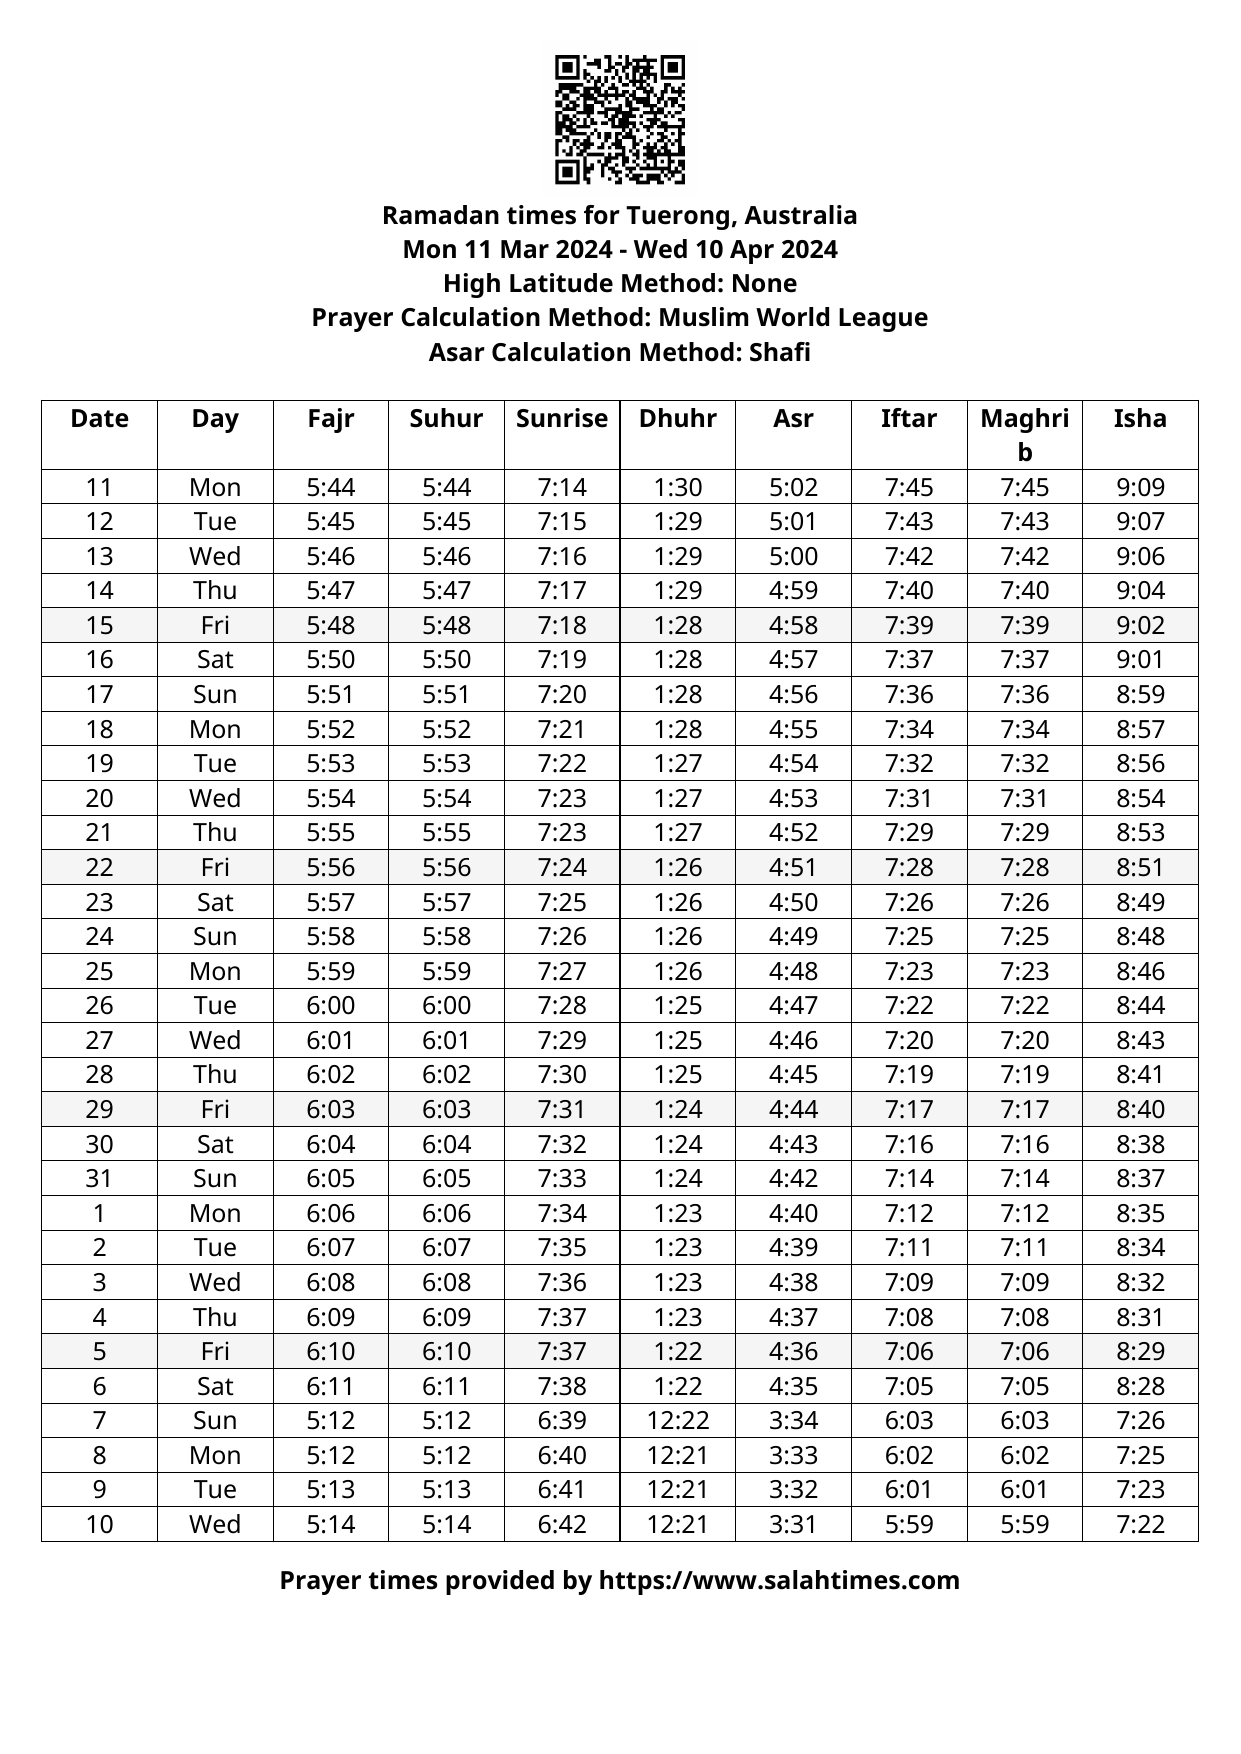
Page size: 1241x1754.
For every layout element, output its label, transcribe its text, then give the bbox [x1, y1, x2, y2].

table_cell 27 [42, 1023, 157, 1057]
table_cell 16 [42, 643, 157, 676]
table_cell 7:05 [968, 1369, 1082, 1402]
table_cell 4:48 [736, 954, 851, 987]
table_cell 6:08 [389, 1265, 504, 1299]
table_cell 7:32 [505, 1127, 619, 1160]
table_cell 5:55 [389, 816, 504, 849]
table_cell 1:24 [621, 1092, 735, 1126]
table_cell 12:21 [621, 1507, 735, 1541]
table_cell 8:49 [1083, 885, 1198, 918]
table_cell 14 [42, 574, 157, 607]
table_cell 7:26 [852, 885, 967, 918]
table_cell 7:42 [852, 539, 967, 572]
table_cell 1:25 [621, 1058, 735, 1091]
table_cell 12:21 [621, 1438, 735, 1472]
table_cell 7:32 [968, 746, 1082, 780]
table_cell 26 [42, 989, 157, 1022]
table_cell 5:00 [736, 539, 851, 572]
table_cell Thu [158, 1058, 273, 1091]
table_cell 6:42 [505, 1507, 619, 1541]
table_cell 7:08 [968, 1300, 1082, 1333]
table_cell 7:40 [968, 574, 1082, 607]
table_cell 8:56 [1083, 746, 1198, 780]
table_cell 5:12 [389, 1404, 504, 1437]
table_cell 7:06 [852, 1334, 967, 1368]
table_cell 8:46 [1083, 954, 1198, 987]
table_cell Sat [158, 1369, 273, 1402]
table_cell 6:11 [274, 1369, 388, 1402]
table_cell 7:43 [852, 504, 967, 538]
table_cell 5:58 [389, 919, 504, 953]
table_cell 1:30 [621, 470, 735, 503]
table_cell 6:04 [274, 1127, 388, 1160]
table_cell 11 [42, 470, 157, 503]
table_cell 7:14 [505, 470, 619, 503]
table_header Day [158, 401, 273, 469]
table_cell Thu [158, 574, 273, 607]
table_header Iftar [852, 401, 967, 469]
table_cell 6:11 [389, 1369, 504, 1402]
table_cell 7:31 [852, 781, 967, 814]
table_cell 20 [42, 781, 157, 814]
table_cell 7:37 [968, 643, 1082, 676]
table_cell 5:54 [389, 781, 504, 814]
table_cell Mon [158, 954, 273, 987]
table_cell 8:35 [1083, 1196, 1198, 1229]
table_cell 4:57 [736, 643, 851, 676]
table_cell 7:29 [505, 1023, 619, 1057]
table_cell 7:34 [968, 712, 1082, 745]
table_cell 7:28 [852, 850, 967, 884]
table_cell 7:17 [852, 1092, 967, 1126]
table_cell Mon [158, 1196, 273, 1229]
table_cell 5:12 [389, 1438, 504, 1472]
table_cell 9:09 [1083, 470, 1198, 503]
table_cell 5:54 [274, 781, 388, 814]
table_cell 9:07 [1083, 504, 1198, 538]
table_cell 8:34 [1083, 1231, 1198, 1264]
table_cell 7:20 [852, 1023, 967, 1057]
table_cell 4:39 [736, 1231, 851, 1264]
table_cell 2 [42, 1231, 157, 1264]
table_cell 5:51 [274, 677, 388, 711]
table_cell 6:41 [505, 1473, 619, 1506]
table_cell 8:32 [1083, 1265, 1198, 1299]
table_cell 22 [42, 850, 157, 884]
table_cell Sun [158, 919, 273, 953]
table_cell 6:01 [852, 1473, 967, 1506]
table_cell 5:53 [274, 746, 388, 780]
table_cell 5:14 [389, 1507, 504, 1541]
table_cell 7:31 [505, 1092, 619, 1126]
table_cell 6:01 [968, 1473, 1082, 1506]
table_cell 7:19 [852, 1058, 967, 1091]
table_cell 4:59 [736, 574, 851, 607]
table_cell 5:59 [274, 954, 388, 987]
table_cell 8:59 [1083, 677, 1198, 711]
table_cell 5:12 [274, 1438, 388, 1472]
table_cell 7:18 [505, 608, 619, 642]
table_cell 7:25 [1083, 1438, 1198, 1472]
table_cell 8:43 [1083, 1023, 1198, 1057]
table_cell 10 [42, 1507, 157, 1541]
table_cell 8:41 [1083, 1058, 1198, 1091]
table_cell Tue [158, 746, 273, 780]
table_cell Wed [158, 1507, 273, 1541]
table_cell Tue [158, 1231, 273, 1264]
table_cell Fri [158, 1092, 273, 1126]
table_cell 7:34 [852, 712, 967, 745]
table_cell 1:29 [621, 504, 735, 538]
table_cell 7:26 [505, 919, 619, 953]
table_cell 5:52 [274, 712, 388, 745]
table_cell 5:59 [968, 1507, 1082, 1541]
table_cell 9:04 [1083, 574, 1198, 607]
table_cell Mon [158, 1438, 273, 1472]
table_cell 29 [42, 1092, 157, 1126]
table_cell 1:25 [621, 1023, 735, 1057]
table_cell 7:14 [852, 1161, 967, 1195]
table_cell 8:28 [1083, 1369, 1198, 1402]
table_cell 7:45 [852, 470, 967, 503]
table_cell 4:37 [736, 1300, 851, 1333]
table_cell 7:35 [505, 1231, 619, 1264]
table_cell 7:14 [968, 1161, 1082, 1195]
table_cell 8:37 [1083, 1161, 1198, 1195]
table_cell 1:23 [621, 1265, 735, 1299]
text Ramadan times for Tuerong, Australia [42, 198, 1198, 232]
table_cell 13 [42, 539, 157, 572]
table_cell Fri [158, 608, 273, 642]
table_cell 7:39 [968, 608, 1082, 642]
table_cell 1:27 [621, 816, 735, 849]
text Prayer Calculation Method: Muslim World League [42, 300, 1198, 334]
table_cell 5:57 [274, 885, 388, 918]
table_cell 8:38 [1083, 1127, 1198, 1160]
table_cell 1:28 [621, 643, 735, 676]
table_cell 7:34 [505, 1196, 619, 1229]
table_cell 7:09 [968, 1265, 1082, 1299]
table_cell 6:02 [968, 1438, 1082, 1472]
table_cell 5:44 [274, 470, 388, 503]
table_cell Wed [158, 1023, 273, 1057]
table_header Fajr [274, 401, 388, 469]
table_cell 7:11 [968, 1231, 1082, 1264]
table_cell 6:01 [389, 1023, 504, 1057]
table_cell 6:08 [274, 1265, 388, 1299]
table_cell 6:39 [505, 1404, 619, 1437]
table_cell 7:15 [505, 504, 619, 538]
table_cell 7:17 [505, 574, 619, 607]
table_cell 7:23 [968, 954, 1082, 987]
table_cell 8:44 [1083, 989, 1198, 1022]
table_cell 8 [42, 1438, 157, 1472]
table_cell 7:39 [852, 608, 967, 642]
table_cell 5:02 [736, 470, 851, 503]
table_cell 5:48 [389, 608, 504, 642]
table_cell 8:40 [1083, 1092, 1198, 1126]
table_cell 7:42 [968, 539, 1082, 572]
table_cell 7:30 [505, 1058, 619, 1091]
table_cell 5:53 [389, 746, 504, 780]
table_cell 5:13 [389, 1473, 504, 1506]
table_cell 1:29 [621, 539, 735, 572]
table_cell 7:11 [852, 1231, 967, 1264]
table_cell Fri [158, 1334, 273, 1368]
text Asar Calculation Method: Shafi [42, 334, 1198, 368]
table_cell 6:01 [274, 1023, 388, 1057]
table_cell 6:02 [274, 1058, 388, 1091]
table_cell 7:09 [852, 1265, 967, 1299]
table_cell 4:42 [736, 1161, 851, 1195]
table_cell 1:23 [621, 1231, 735, 1264]
table_cell 7:26 [1083, 1404, 1198, 1437]
table_cell 4:40 [736, 1196, 851, 1229]
table_cell 3:34 [736, 1404, 851, 1437]
table_header Maghrib [968, 401, 1082, 469]
table_cell 7:05 [852, 1369, 967, 1402]
table_cell 7:25 [968, 919, 1082, 953]
table_cell 1 [42, 1196, 157, 1229]
table_cell 7:16 [852, 1127, 967, 1160]
table_cell Sat [158, 1127, 273, 1160]
table_cell 5:59 [852, 1507, 967, 1541]
table_cell 5:47 [274, 574, 388, 607]
table_cell 7:19 [968, 1058, 1082, 1091]
table_cell Thu [158, 816, 273, 849]
table_cell 9:06 [1083, 539, 1198, 572]
table_cell 4:44 [736, 1092, 851, 1126]
table_cell 5:01 [736, 504, 851, 538]
table_cell 5:58 [274, 919, 388, 953]
table_cell 8:29 [1083, 1334, 1198, 1368]
table_cell 7:32 [852, 746, 967, 780]
table_cell 7:29 [852, 816, 967, 849]
table_cell 4:35 [736, 1369, 851, 1402]
table_cell 7:08 [852, 1300, 967, 1333]
table_cell 4:56 [736, 677, 851, 711]
table_cell Sat [158, 885, 273, 918]
table_cell 17 [42, 677, 157, 711]
table_cell 4:38 [736, 1265, 851, 1299]
table_cell 4:53 [736, 781, 851, 814]
table_header Date [42, 401, 157, 469]
table_cell 1:22 [621, 1334, 735, 1368]
table_cell 7:20 [968, 1023, 1082, 1057]
table_cell 12 [42, 504, 157, 538]
table_cell 4 [42, 1300, 157, 1333]
table_cell 7:06 [968, 1334, 1082, 1368]
table_cell 7:43 [968, 504, 1082, 538]
table_cell 8:57 [1083, 712, 1198, 745]
text Prayer times provided by https://www.salahtimes.com [42, 1563, 1198, 1597]
table_cell 24 [42, 919, 157, 953]
table_cell 3:32 [736, 1473, 851, 1506]
table_cell 7:20 [505, 677, 619, 711]
table_cell 6:03 [852, 1404, 967, 1437]
table_header Asr [736, 401, 851, 469]
table_cell 7:31 [968, 781, 1082, 814]
table_cell 7:25 [505, 885, 619, 918]
table_cell 1:27 [621, 746, 735, 780]
table_cell 6:00 [389, 989, 504, 1022]
table_cell 7:23 [505, 816, 619, 849]
table_cell Wed [158, 539, 273, 572]
table_cell 3:31 [736, 1507, 851, 1541]
table_cell 1:23 [621, 1196, 735, 1229]
table_cell 7:21 [505, 712, 619, 745]
table_cell 6:02 [389, 1058, 504, 1091]
table_cell 28 [42, 1058, 157, 1091]
table_cell 4:36 [736, 1334, 851, 1368]
table_cell 7:25 [852, 919, 967, 953]
table_cell 7:22 [505, 746, 619, 780]
table_cell 8:53 [1083, 816, 1198, 849]
table_cell 7:37 [505, 1300, 619, 1333]
table_cell 6:05 [389, 1161, 504, 1195]
table_cell 5:50 [389, 643, 504, 676]
table_cell 19 [42, 746, 157, 780]
table_cell Tue [158, 1473, 273, 1506]
table_cell 6:02 [852, 1438, 967, 1472]
table_cell 6:03 [274, 1092, 388, 1126]
table_cell 7:40 [852, 574, 967, 607]
table_cell 21 [42, 816, 157, 849]
table_cell 1:24 [621, 1161, 735, 1195]
table_cell 7:37 [505, 1334, 619, 1368]
table_cell 1:26 [621, 850, 735, 884]
table_cell 8:54 [1083, 781, 1198, 814]
table_cell 6 [42, 1369, 157, 1402]
table_cell Sat [158, 643, 273, 676]
table_cell 1:27 [621, 781, 735, 814]
table_cell 5:47 [389, 574, 504, 607]
table_cell Tue [158, 989, 273, 1022]
table_cell 3 [42, 1265, 157, 1299]
table_cell 6:06 [274, 1196, 388, 1229]
table_cell 6:05 [274, 1161, 388, 1195]
table_cell Sun [158, 1161, 273, 1195]
table_cell 31 [42, 1161, 157, 1195]
table_cell 7:45 [968, 470, 1082, 503]
table_cell 5:13 [274, 1473, 388, 1506]
table_cell 1:22 [621, 1369, 735, 1402]
table_cell 25 [42, 954, 157, 987]
table_cell 5:45 [389, 504, 504, 538]
text Mon 11 Mar 2024 - Wed 10 Apr 2024 [42, 232, 1198, 266]
table_cell 6:06 [389, 1196, 504, 1229]
table_cell 9:02 [1083, 608, 1198, 642]
table_cell 6:09 [389, 1300, 504, 1333]
table_cell 1:24 [621, 1127, 735, 1160]
table_cell Fri [158, 850, 273, 884]
table_cell 6:09 [274, 1300, 388, 1333]
table_cell 7:36 [505, 1265, 619, 1299]
table_cell 6:03 [389, 1092, 504, 1126]
table_cell 7:36 [852, 677, 967, 711]
table_cell 7:28 [505, 989, 619, 1022]
table_cell 7:23 [505, 781, 619, 814]
table_cell 5:50 [274, 643, 388, 676]
table_cell 7:19 [505, 643, 619, 676]
table_cell 1:26 [621, 885, 735, 918]
table_cell 4:43 [736, 1127, 851, 1160]
table_cell 7:26 [968, 885, 1082, 918]
table_cell Sun [158, 677, 273, 711]
table_cell 1:29 [621, 574, 735, 607]
table_cell 7:16 [968, 1127, 1082, 1160]
table_cell 6:10 [274, 1334, 388, 1368]
table_cell 7:17 [968, 1092, 1082, 1126]
table_cell Wed [158, 1265, 273, 1299]
table_cell 1:28 [621, 608, 735, 642]
table_cell Tue [158, 504, 273, 538]
table_cell 15 [42, 608, 157, 642]
table_cell 7:16 [505, 539, 619, 572]
table_cell 5:57 [389, 885, 504, 918]
table_cell 7:28 [968, 850, 1082, 884]
table_cell 4:50 [736, 885, 851, 918]
table_cell 5:14 [274, 1507, 388, 1541]
table_cell 9 [42, 1473, 157, 1506]
table_cell 30 [42, 1127, 157, 1160]
table_cell 7:23 [852, 954, 967, 987]
table_cell 6:00 [274, 989, 388, 1022]
table_cell 5:55 [274, 816, 388, 849]
text High Latitude Method: None [42, 266, 1198, 300]
table_cell 7:24 [505, 850, 619, 884]
table_cell 5:56 [389, 850, 504, 884]
table_cell 7:37 [852, 643, 967, 676]
table_cell 4:58 [736, 608, 851, 642]
table_cell 4:47 [736, 989, 851, 1022]
table_cell 5:44 [389, 470, 504, 503]
table_cell 6:07 [389, 1231, 504, 1264]
table_cell 1:25 [621, 989, 735, 1022]
table_cell 7:22 [1083, 1507, 1198, 1541]
table_cell 7:29 [968, 816, 1082, 849]
table_cell 7:36 [968, 677, 1082, 711]
table_cell 5:56 [274, 850, 388, 884]
table_header Sunrise [505, 401, 619, 469]
table_cell 5:52 [389, 712, 504, 745]
table_cell 5:12 [274, 1404, 388, 1437]
table_cell 7 [42, 1404, 157, 1437]
table_cell 5:51 [389, 677, 504, 711]
table_cell 1:26 [621, 954, 735, 987]
table_cell 8:31 [1083, 1300, 1198, 1333]
table_cell 8:51 [1083, 850, 1198, 884]
table_cell 7:12 [852, 1196, 967, 1229]
table_cell 5:45 [274, 504, 388, 538]
table_cell 7:12 [968, 1196, 1082, 1229]
table_cell 4:46 [736, 1023, 851, 1057]
table_cell 5:59 [389, 954, 504, 987]
table_cell 4:55 [736, 712, 851, 745]
table_header Suhur [389, 401, 504, 469]
table_cell 7:22 [968, 989, 1082, 1022]
table_cell Mon [158, 470, 273, 503]
table_cell 18 [42, 712, 157, 745]
table_header Dhuhr [621, 401, 735, 469]
table_cell 6:40 [505, 1438, 619, 1472]
table_cell 5:46 [274, 539, 388, 572]
table_cell 5:48 [274, 608, 388, 642]
table_cell 5 [42, 1334, 157, 1368]
table_cell 1:26 [621, 919, 735, 953]
table_header Isha [1083, 401, 1198, 469]
table_cell 8:48 [1083, 919, 1198, 953]
table_cell Mon [158, 712, 273, 745]
table_cell 7:27 [505, 954, 619, 987]
picture [542, 41, 699, 198]
table_cell 6:03 [968, 1404, 1082, 1437]
table_cell 7:33 [505, 1161, 619, 1195]
table_cell 12:22 [621, 1404, 735, 1437]
table_cell Sun [158, 1404, 273, 1437]
table_cell 7:22 [852, 989, 967, 1022]
table_cell 6:07 [274, 1231, 388, 1264]
table_cell 1:28 [621, 677, 735, 711]
table_cell Wed [158, 781, 273, 814]
table_cell 6:10 [389, 1334, 504, 1368]
table_cell 9:01 [1083, 643, 1198, 676]
table_cell 1:28 [621, 712, 735, 745]
table_cell 7:38 [505, 1369, 619, 1402]
table_cell 4:45 [736, 1058, 851, 1091]
table_cell 12:21 [621, 1473, 735, 1506]
table_cell 6:04 [389, 1127, 504, 1160]
table_cell 4:49 [736, 919, 851, 953]
table_cell 7:23 [1083, 1473, 1198, 1506]
table_cell 3:33 [736, 1438, 851, 1472]
table_cell 4:51 [736, 850, 851, 884]
table_cell 23 [42, 885, 157, 918]
table_cell 4:54 [736, 746, 851, 780]
table_cell 5:46 [389, 539, 504, 572]
table_cell 4:52 [736, 816, 851, 849]
table_cell Thu [158, 1300, 273, 1333]
table_cell 1:23 [621, 1300, 735, 1333]
